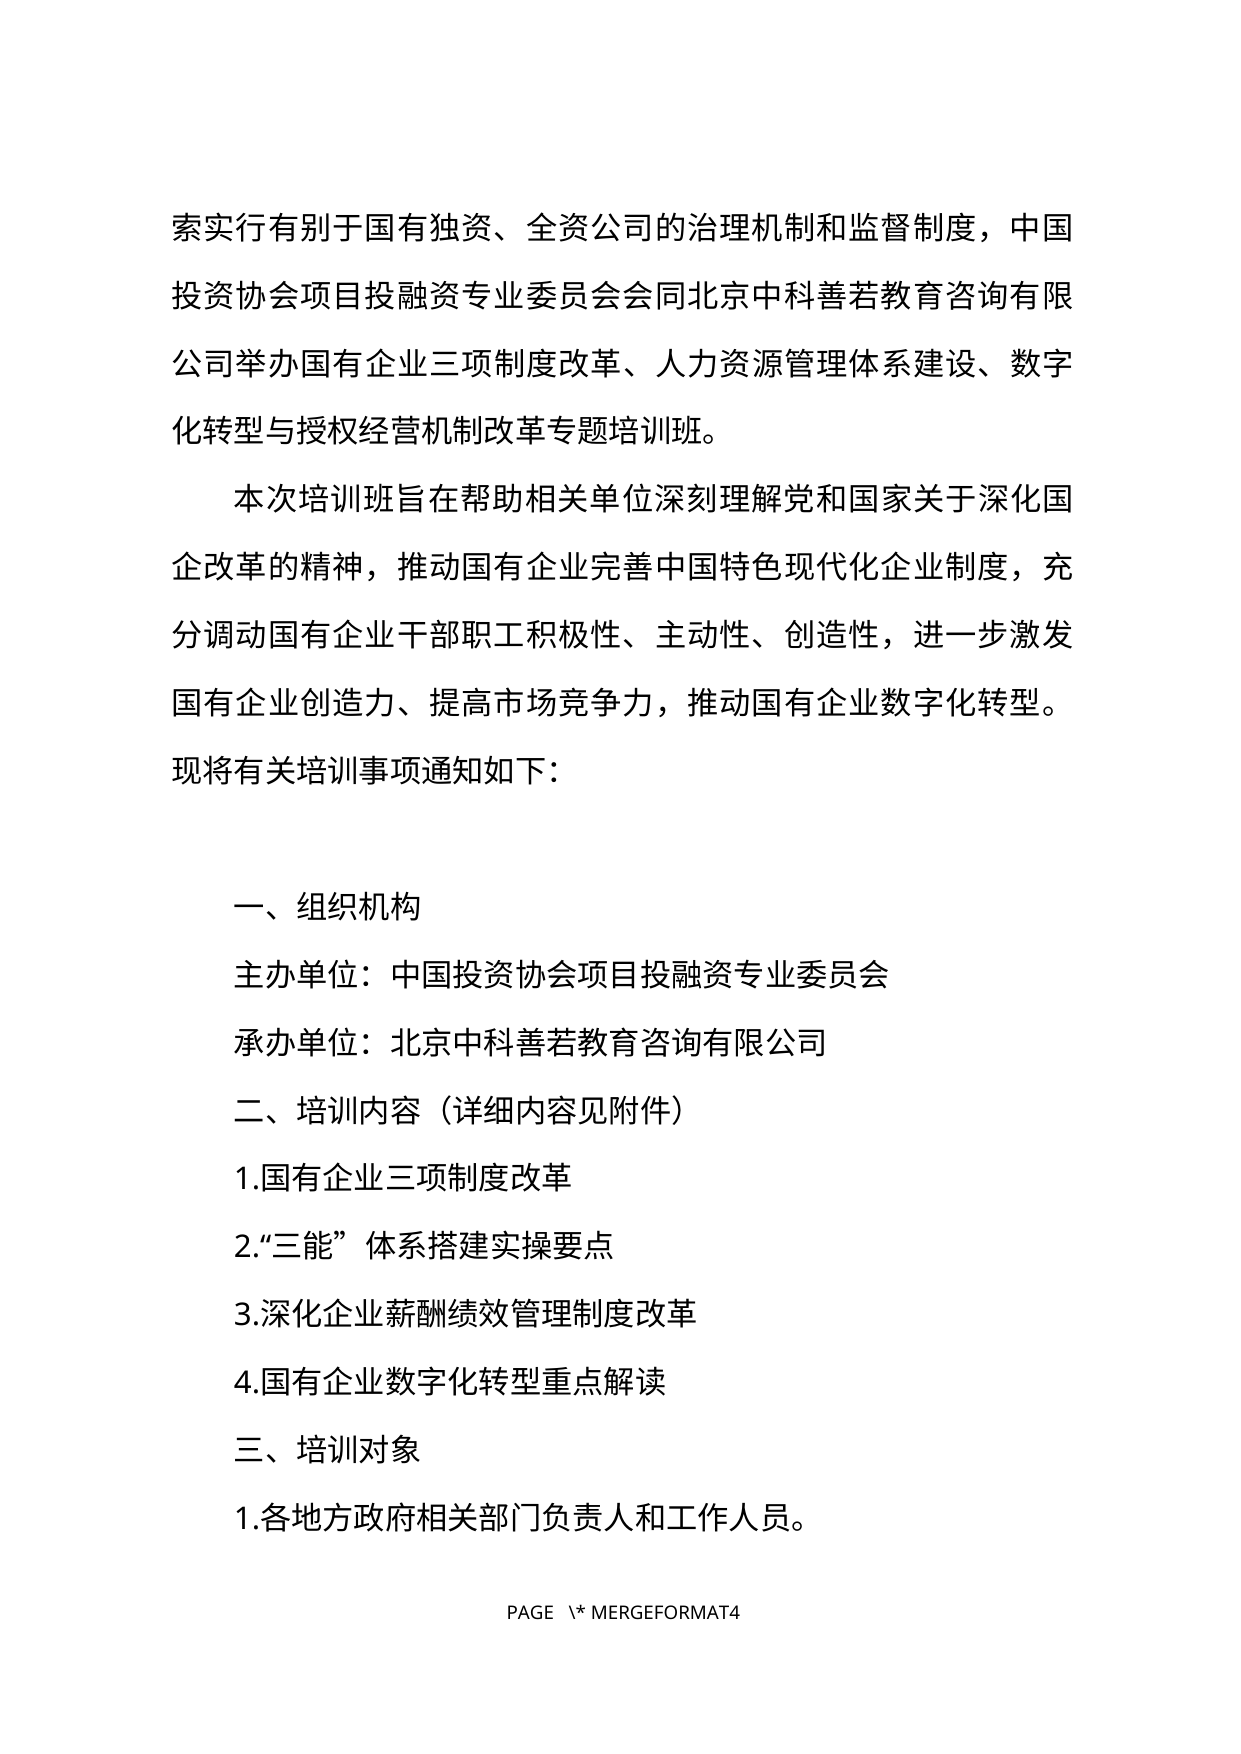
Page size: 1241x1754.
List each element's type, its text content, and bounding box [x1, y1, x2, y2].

text 一、组织机构 [171, 871, 1075, 938]
text 1.各地方政府相关部门负责人和工作人员。 [171, 1482, 1075, 1550]
text 二、培训内容（详细内容见附件） [171, 1074, 1075, 1142]
text 本次培训班旨在帮助相关单位深刻理解党和国家关于深化国企改革的精神，推动国有企业完善中国特色现代化企业制度，充分调动国有企业干部职工积极性、主动性、创造性，进一步激发国有企业创造力、提高市场竞争力，推动国有企业数字化转型。现将有关培训事项通知如下： [171, 463, 1075, 803]
text 主办单位：中国投资协会项目投融资专业委员会 [171, 938, 1075, 1006]
text 1.国有企业三项制度改革 [171, 1142, 1075, 1210]
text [171, 191, 1075, 463]
text 2.“三能”体系搭建实操要点 [171, 1210, 1075, 1278]
text 三、培训对象 [171, 1414, 1075, 1482]
text 3.深化企业薪酬绩效管理制度改革 [171, 1278, 1075, 1346]
text 4.国有企业数字化转型重点解读 [171, 1346, 1075, 1414]
text 承办单位：北京中科善若教育咨询有限公司 [171, 1006, 1075, 1074]
